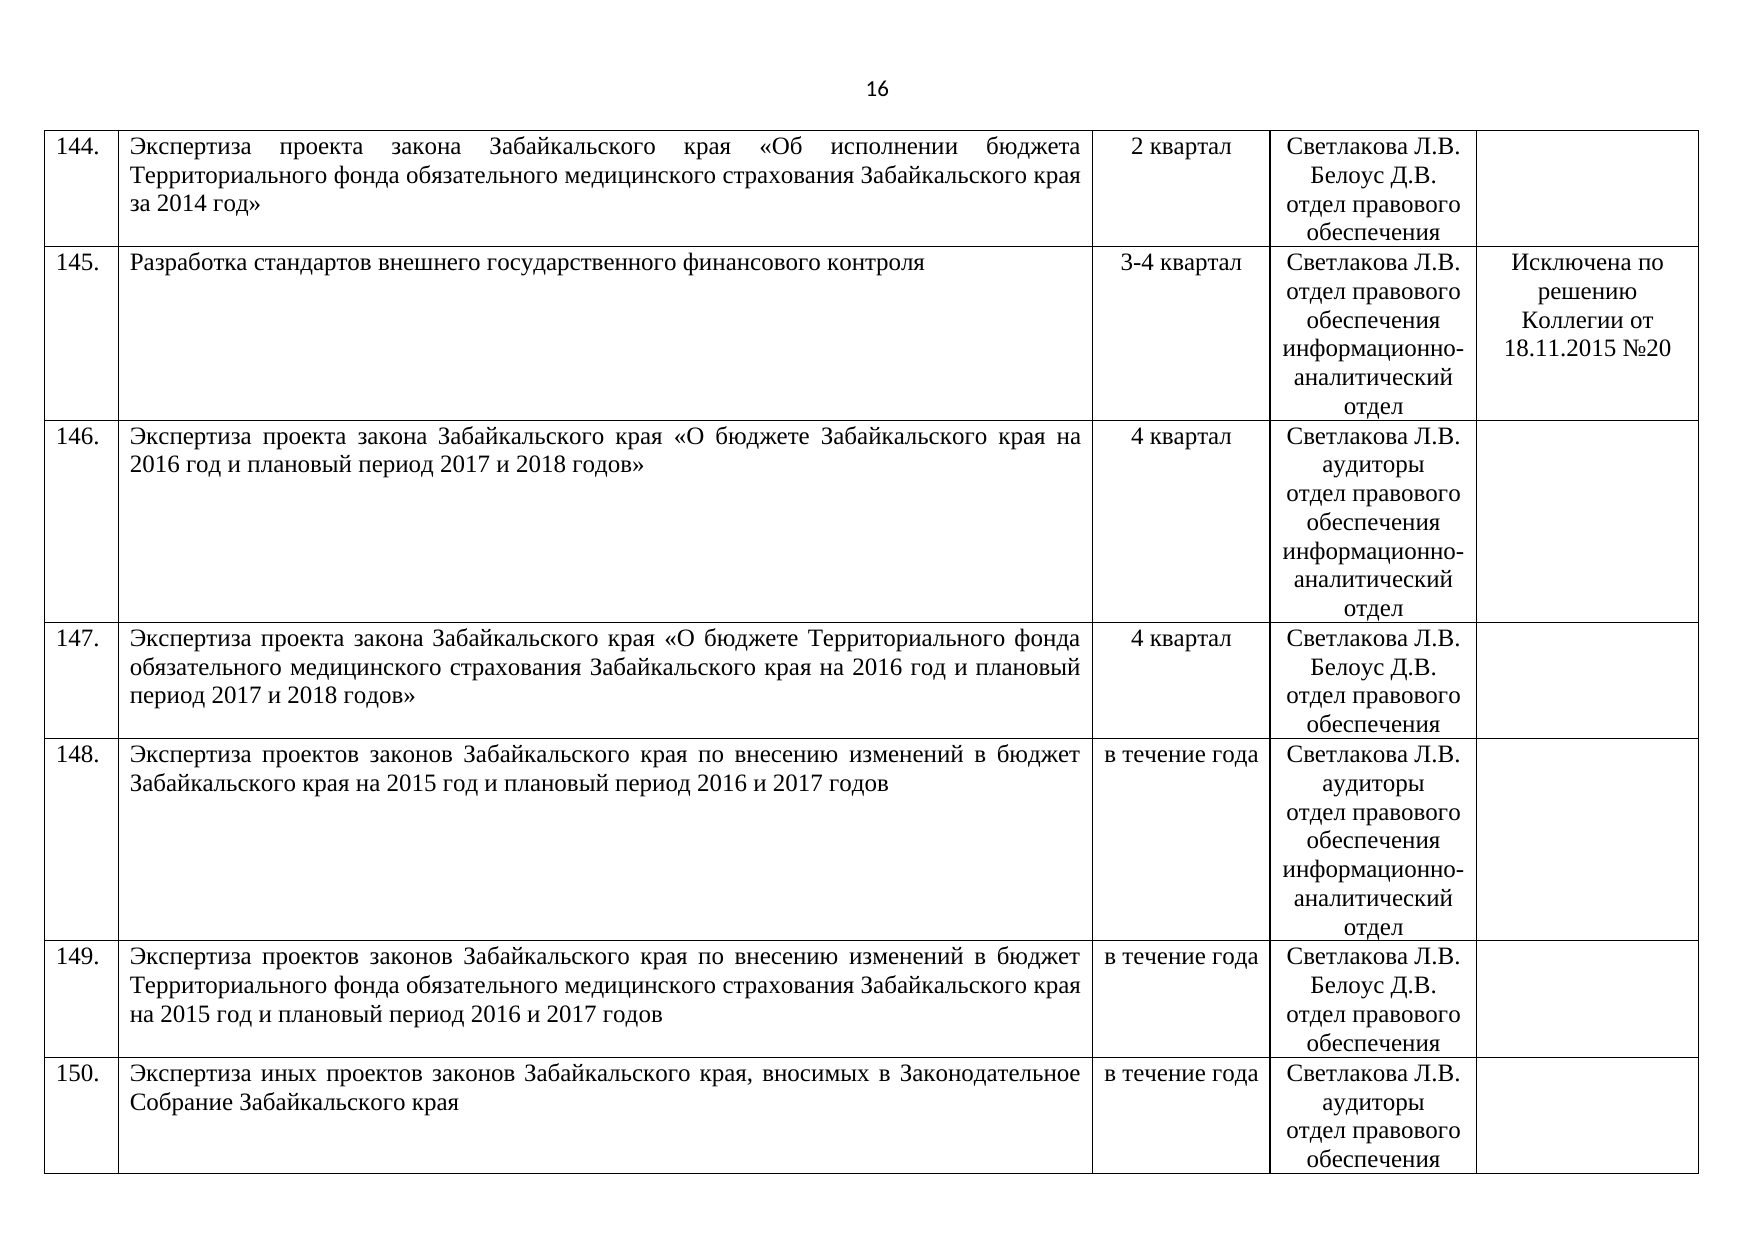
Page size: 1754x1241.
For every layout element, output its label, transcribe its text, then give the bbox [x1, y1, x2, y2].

table_cell [45, 247, 118, 420]
table_cell [45, 1058, 118, 1173]
table_cell [45, 421, 118, 622]
table_cell 4 квартал [1093, 623, 1269, 738]
table_cell [45, 131, 118, 246]
table_cell Экспертиза проекта закона Забайкальского края «О бюджете Забайкальского края на 2016 год и плановый период 2017 и 2018 годов» [119, 421, 1092, 622]
table_cell в течение года [1093, 1058, 1269, 1173]
table_cell [45, 739, 118, 940]
table_cell Экспертиза проекта закона Забайкальского края «О бюджете Территориального фонда обязательного медицинского страхования Забайкальского края на 2016 год и плановый период 2017 и 2018 годов» [119, 623, 1092, 738]
table_cell Экспертиза иных проектов законов Забайкальского края, вносимых в Законодательное Собрание Забайкальского края [119, 1058, 1092, 1173]
table_cell [45, 623, 118, 738]
table_cell Светлакова Л.В. Белоус Д.В. отдел правового обеспечения [1271, 623, 1476, 738]
table_cell 3-4 квартал [1093, 247, 1269, 420]
table_cell Разработка стандартов внешнего государственного финансового контроля [119, 247, 1092, 420]
table_cell [45, 941, 118, 1057]
table_cell 4 квартал [1093, 421, 1269, 622]
table_cell Светлакова Л.В. отдел правового обеспечения информационно-аналитический отдел [1271, 247, 1476, 420]
table_cell Светлакова Л.В. Белоус Д.В. отдел правового обеспечения [1271, 131, 1476, 246]
table_cell Светлакова Л.В. Белоус Д.В. отдел правового обеспечения [1271, 941, 1476, 1057]
table_cell Экспертиза проектов законов Забайкальского края по внесению изменений в бюджет Забайкальского края на 2015 год и плановый период 2016 и 2017 годов [119, 739, 1092, 940]
table_cell [1477, 739, 1698, 940]
table_cell [1477, 421, 1698, 622]
table_cell в течение года [1093, 941, 1269, 1057]
table_cell [1477, 623, 1698, 738]
table_cell в течение года [1093, 739, 1269, 940]
table_cell Исключена по решению Коллегии от 18.11.2015 №20 [1477, 247, 1698, 420]
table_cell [1271, 1058, 1476, 1173]
table_cell Светлакова Л.В. аудиторы отдел правового обеспечения информационно-аналитический отдел [1271, 421, 1476, 622]
table_cell [1477, 131, 1698, 246]
table_cell Экспертиза проекта закона Забайкальского края «Об исполнении бюджета Территориального фонда обязательного медицинского страхования Забайкальского края за 2014 год» [119, 131, 1092, 246]
table_cell Светлакова Л.В. аудиторы отдел правового обеспечения информационно-аналитический отдел [1271, 739, 1476, 940]
table_cell Экспертиза проектов законов Забайкальского края по внесению изменений в бюджет Территориального фонда обязательного медицинского страхования Забайкальского края на 2015 год и плановый период 2016 и 2017 годов [119, 941, 1092, 1057]
table_cell [1477, 1058, 1698, 1173]
table_cell 2 квартал [1093, 131, 1269, 246]
table_cell [1477, 941, 1698, 1057]
